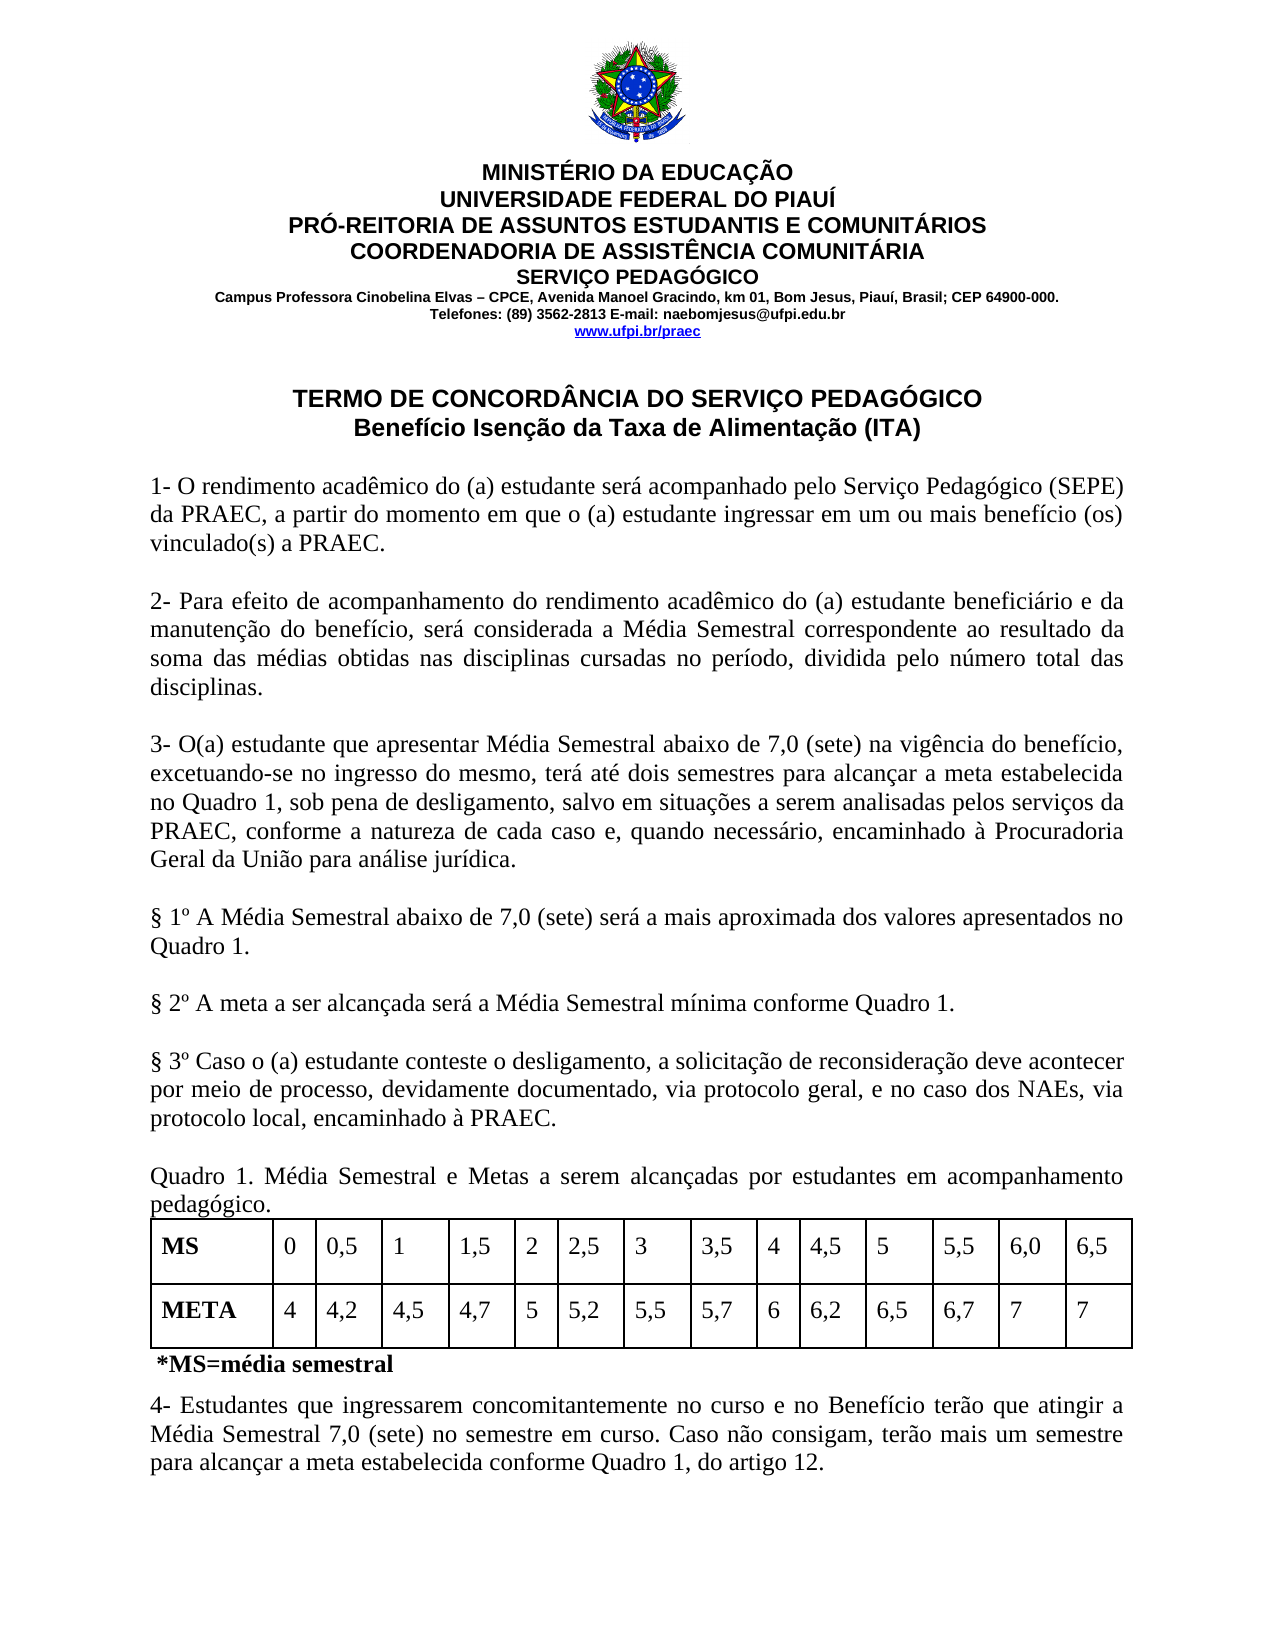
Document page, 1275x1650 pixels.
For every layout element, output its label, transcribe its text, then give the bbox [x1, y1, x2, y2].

text § 3º Caso o (a) estudante conteste o desligamento, a solicitação de reconsideração deve acontecer por meio de processo, devidamente documentado, via protocolo geral, e no caso dos NAEs, via protocolo local, encaminhado à PRAEC. [150, 1046, 1125, 1132]
table_cell 6,7 [934, 1285, 998, 1347]
text 4- Estudantes que ingressarem concomitantemente no curso e no Benefício terão que atingir a Média Semestral 7,0 (sete) no semestre em curso. Caso não consigam, terão mais um semestre para alcançar a meta estabelecida conforme Quadro 1, do artigo 12. [150, 1390, 1125, 1476]
text COORDENADORIA DE ASSISTÊNCIA COMUNITÁRIA [150, 238, 1125, 265]
table_cell 6,2 [801, 1285, 865, 1347]
text TERMO DE CONCORDÂNCIA DO SERVIÇO PEDAGÓGICO [150, 384, 1125, 413]
table_cell 5,7 [692, 1285, 756, 1347]
text www.ufpi.br/praec [150, 322, 1125, 339]
text *MS=média semestral [150, 1349, 1125, 1377]
picture [585, 38, 690, 144]
table_header 5 [867, 1220, 932, 1282]
table_header 2,5 [559, 1220, 623, 1282]
text § 2º A meta a ser alcançada será a Média Semestral mínima conforme Quadro 1. [150, 988, 1125, 1017]
table_header 3 [625, 1220, 690, 1282]
table_header 1 [383, 1220, 448, 1282]
table_header 4,5 [801, 1220, 865, 1282]
table_header 1,5 [450, 1220, 514, 1282]
table_cell 6,5 [867, 1285, 932, 1347]
text § 1º A Média Semestral abaixo de 7,0 (sete) será a mais aproximada dos valores apresentados no Quadro 1. [150, 902, 1125, 959]
table_cell 4,5 [383, 1285, 448, 1347]
table_cell 5 [516, 1285, 557, 1347]
table_cell 7 [1067, 1285, 1131, 1347]
text Quadro 1. Média Semestral e Metas a serem alcançadas por estudantes em acompanhamento pedagógico. [150, 1161, 1125, 1218]
table_cell 4,2 [317, 1285, 381, 1347]
table_header 2 [516, 1220, 557, 1282]
text PRÓ-REITORIA DE ASSUNTOS ESTUDANTIS E COMUNITÁRIOS [150, 212, 1125, 238]
text 3- O(a) estudante que apresentar Média Semestral abaixo de 7,0 (sete) na vigência do benefício, excetuando-se no ingresso do mesmo, terá até dois semestres para alcançar a meta estabelecida no Quadro 1, sob pena de desligamento, salvo em situações a serem analisadas pelos serviços da PRAEC, conforme a natureza de cada caso e, quando necessário, encaminhado à Procuradoria Geral da União para análise jurídica. [150, 729, 1125, 873]
table_header 5,5 [934, 1220, 998, 1282]
table_cell META [152, 1285, 272, 1347]
table_cell 7 [1000, 1285, 1065, 1347]
table_header 4 [758, 1220, 799, 1282]
table_cell 5,2 [559, 1285, 623, 1347]
table_cell 4 [274, 1285, 315, 1347]
table_header MS [152, 1220, 272, 1282]
text 2- Para efeito de acompanhamento do rendimento acadêmico do (a) estudante beneficiário e da manutenção do benefício, será considerada a Média Semestral correspondente ao resultado da soma das médias obtidas nas disciplinas cursadas no período, dividida pelo número total das disciplinas. [150, 586, 1125, 701]
table_header 0 [274, 1220, 315, 1282]
text UNIVERSIDADE FEDERAL DO PIAUÍ [150, 186, 1125, 212]
text 1- O rendimento acadêmico do (a) estudante será acompanhado pelo Serviço Pedagógico (SEPE) da PRAEC, a partir do momento em que o (a) estudante ingressar em um ou mais benefício (os) vinculado(s) a PRAEC. [150, 471, 1125, 557]
table_header 6,5 [1067, 1220, 1131, 1282]
table_cell 6 [758, 1285, 799, 1347]
table_header 3,5 [692, 1220, 756, 1282]
text MINISTÉRIO DA EDUCAÇÃO [150, 159, 1125, 186]
text Benefício Isenção da Taxa de Alimentação (ITA) [150, 413, 1125, 442]
table_header 6,0 [1000, 1220, 1065, 1282]
table_cell 4,7 [450, 1285, 514, 1347]
text SERVIÇO PEDAGÓGICO [150, 265, 1125, 289]
text Campus Professora Cinobelina Elvas – CPCE, Avenida Manoel Gracindo, km 01, Bom Jesus, Piauí, Brasil; CEP 64900-000. [150, 289, 1125, 305]
text Telefones: (89) 3562-2813 E-mail: naebomjesus@ufpi.edu.br [150, 305, 1125, 322]
table_cell 5,5 [625, 1285, 690, 1347]
table_header 0,5 [317, 1220, 381, 1282]
